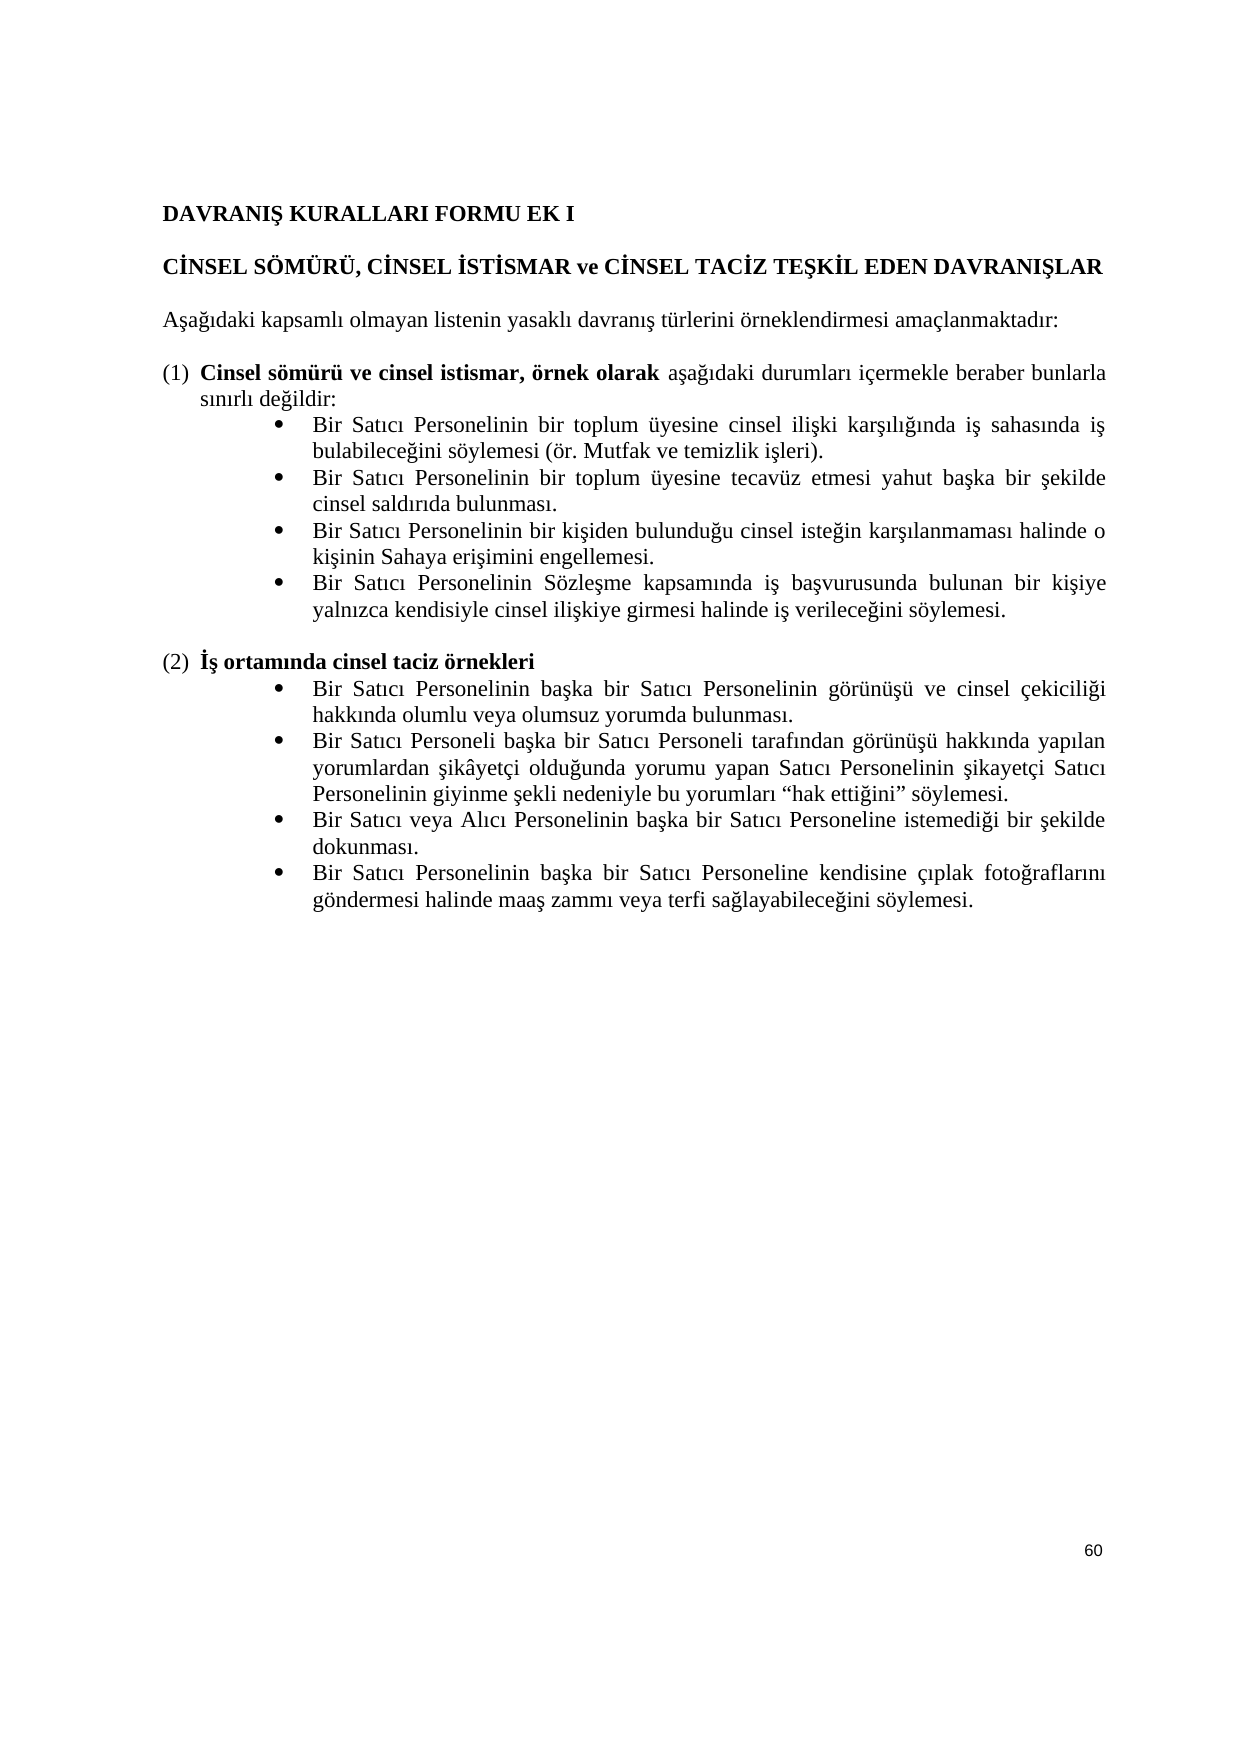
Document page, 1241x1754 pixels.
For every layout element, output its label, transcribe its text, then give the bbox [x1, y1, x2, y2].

list Cinsel sömürü ve cinsel istismar, örnek olarak aşağıdaki durumları içermekle beraber bunlarla sınırlı değildir: [162, 358, 1107, 411]
list Bir Satıcı Personelinin bir kişiden bulunduğu cinsel isteğin karşılanmaması halinde o kişinin Sahaya erişimini engellemesi. [275, 517, 1107, 569]
list Bir Satıcı Personelinin Sözleşme kapsamında iş başvurusunda bulunan bir kişiye yalnızca kendisiyle cinsel ilişkiye girmesi halinde iş verileceğini söylemesi. [275, 569, 1107, 622]
text CİNSEL SÖMÜRÜ, CİNSEL İSTİSMAR ve CİNSEL TACİZ TEŞKİL EDEN DAVRANIŞLAR [162, 253, 1107, 279]
list Bir Satıcı Personelinin bir toplum üyesine cinsel ilişki karşılığında iş sahasında iş bulabileceğini söylemesi (ör. Mutfak ve temizlik işleri). [275, 411, 1107, 464]
list Bir Satıcı Personelinin başka bir Satıcı Personelinin görünüşü ve cinsel çekiciliği hakkında olumlu veya olumsuz yorumda bulunması. [275, 675, 1107, 727]
list İş ortamında cinsel taciz örnekleri [162, 648, 1107, 675]
list Bir Satıcı Personelinin başka bir Satıcı Personeline kendisine çıplak fotoğraflarını göndermesi halinde maaş zammı veya terfi sağlayabileceğini söylemesi. [275, 859, 1107, 912]
text DAVRANIŞ KURALLARI FORMU EK I [162, 200, 1107, 227]
list Bir Satıcı Personeli başka bir Satıcı Personeli tarafından görünüşü hakkında yapılan yorumlardan şikâyetçi olduğunda yorumu yapan Satıcı Personelinin şikayetçi Satıcı Personelinin giyinme şekli nedeniyle bu yorumları “hak ettiğini” söylemesi. [275, 727, 1107, 807]
text Aşağıdaki kapsamlı olmayan listenin yasaklı davranış türlerini örneklendirmesi amaçlanmaktadır: [162, 306, 1107, 332]
list Bir Satıcı veya Alıcı Personelinin başka bir Satıcı Personeline istemediği bir şekilde dokunması. [275, 807, 1107, 859]
list Bir Satıcı Personelinin bir toplum üyesine tecavüz etmesi yahut başka bir şekilde cinsel saldırıda bulunması. [275, 464, 1107, 517]
